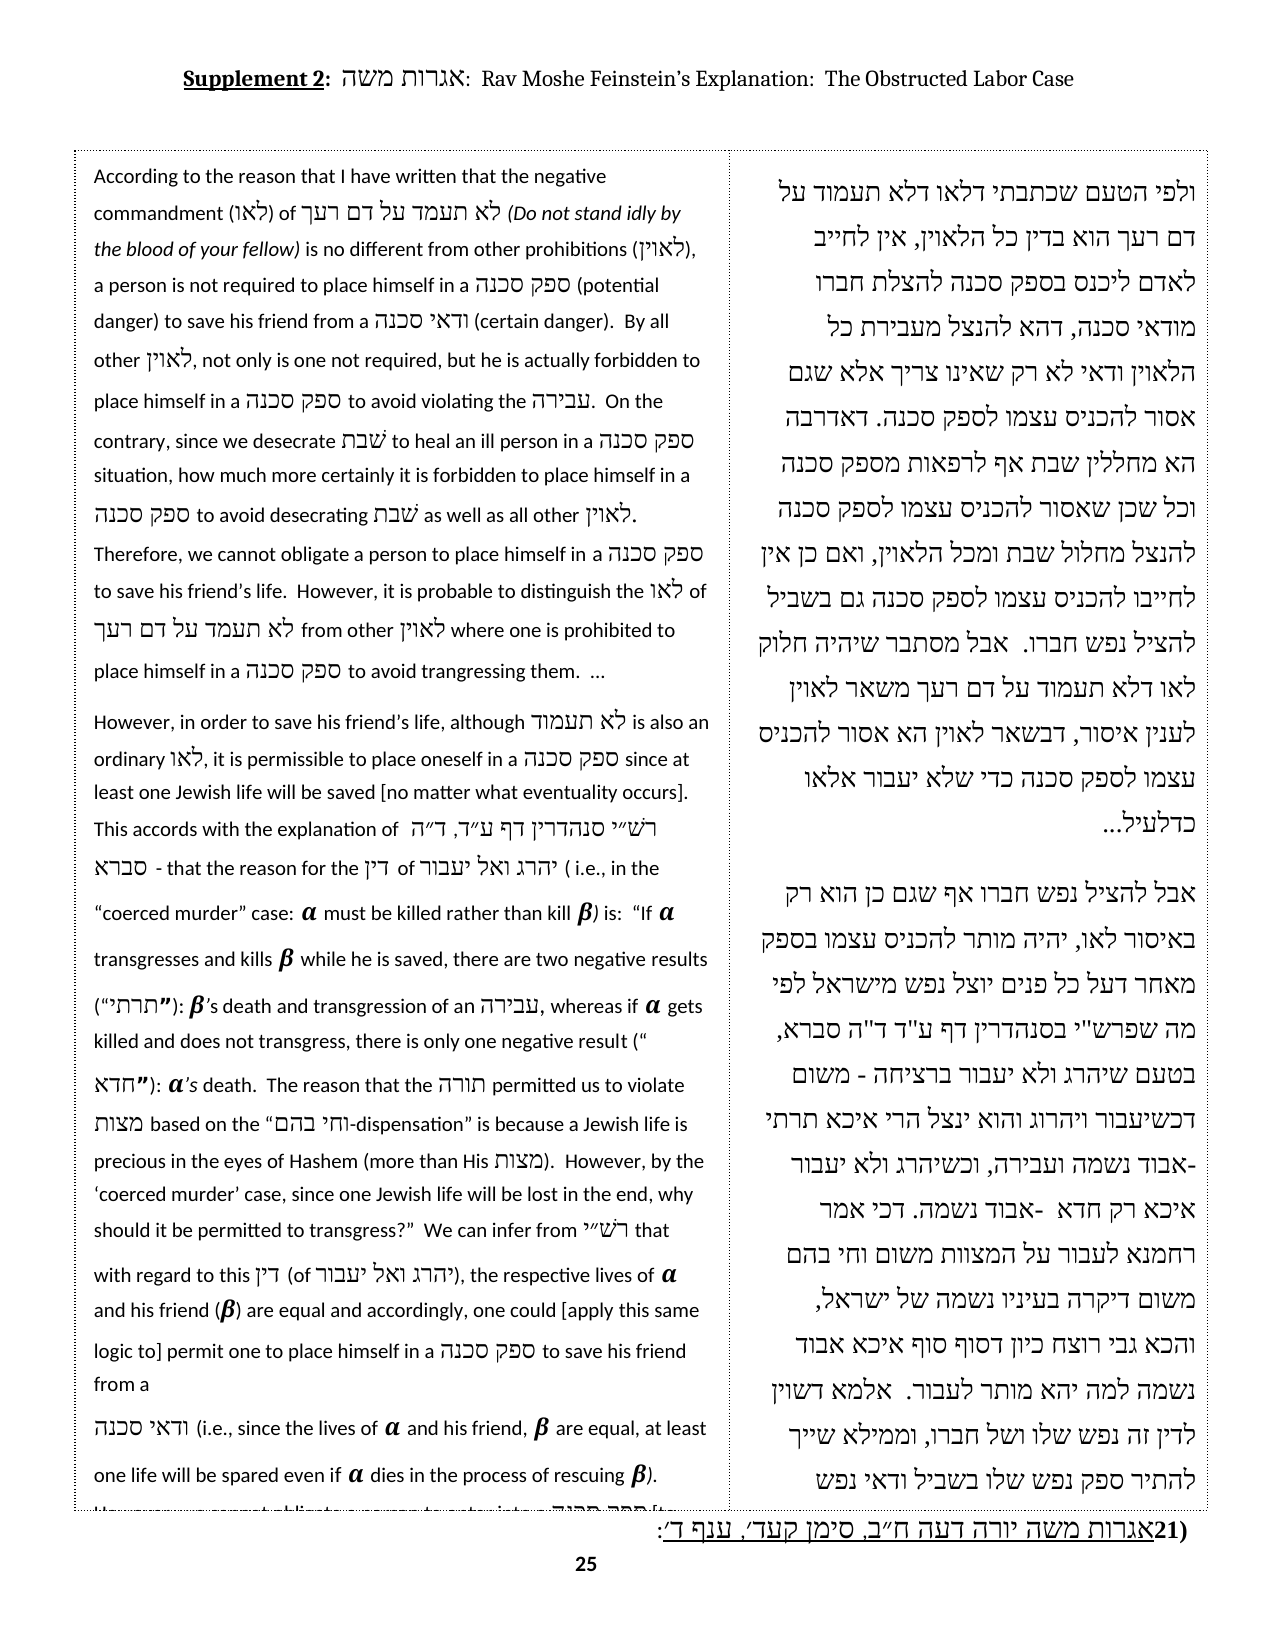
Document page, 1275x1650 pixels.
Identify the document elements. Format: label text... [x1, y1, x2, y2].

text (21אגרות משה יורה דעה ח״ב, סימן קעד׳, ענף ד׳: [75, 1511, 1200, 1545]
table_header ולפי הטעם שכתבתי דלאו דלא תעמוד על דם רעך הוא בדין כל הלאוין, אין לחייב לאדם ליכנס בספק סכנה להצלת חברו מודאי סכנה, דהא להנצל מעבירת כל הלאוין ודאי לא רק שאינו צריך אלא שגם אסור להכניס עצמו לספק סכנה. דאדרבה הא מחללין שבת אף לרפאות מספק סכנה וכל שכן שאסור להכניס עצמו לספק סכנה להנצל מחלול שבת ומכל הלאוין, ואם כן אין לחייבו להכניס עצמו לספק סכנה גם בשביל להציל נפש חברו. אבל מסתבר שיהיה חלוק לאו דלא תעמוד על דם רעך משאר לאוין לענין איסור, דבשאר לאוין הא אסור להכניס עצמו לספק סכנה כדי שלא יעבור אלאו כדלעיל... אבל להציל נפש חברו אף שגם כן הוא רק באיסור לאו, יהיה מותר להכניס עצמו בספק מאחר דעל כל פנים יוצל נפש מישראל לפי מה שפרש"י בסנהדרין דף ע"ד ד"ה סברא, בטעם שיהרג ולא יעבור ברציחה - משום דכשיעבור ויהרוג והוא ינצל הרי איכא תרתי -אבוד נשמה ועבירה, וכשיהרג ולא יעבור איכא רק חדא -אבוד נשמה. דכי אמר רחמנא לעבור על המצוות משום וחי בהם משום דיקרה בעיניו נשמה של ישראל, והכא גבי רוצח כיון דסוף סוף איכא אבוד נשמה למה יהא מותר לעבור. אלמא דשוין לדין זה נפש שלו ושל חברו, וממילא שייך להתיר ספק נפש שלו בשביל ודאי נפש חברו. אבל לענין לחייב ליכנס לספק סכנה כיון שעל כל פנים הוא רק בדין לאו, אין להחמיר יותר מלשאר לאוין. [730, 150, 1208, 1510]
table_header According to the reason that I have written that the negative commandment (לאו) of לא תעמד על דם רעך (Do not stand idly by the blood of your fellow) is no different from other prohibitions (לאוין), a person is not required to place himself in a ספק סכנה (potential danger) to save his friend from a ודאי סכנה (certain danger). By all other לאוין, not only is one not required, but he is actually forbidden to place himself in a ספק סכנה to avoid violating the עבירה. On the contrary, since we desecrate שׁבת to heal an ill person in a ספק סכנה situation, how much more certainly it is forbidden to place himself in a ספק סכנה to avoid desecrating שׁבת as well as all other לאוין. Therefore, we cannot obligate a person to place himself in a ספק סכנה to save his friend’s life. However, it is probable to distinguish the לאו of לא תעמד על דם רעך from other לאוין where one is prohibited to place himself in a ספק סכנה to avoid trangressing them. ... However, in order to save his friend’s life, although לא תעמוד is also an ordinary לאו, it is permissible to place oneself in a ספק סכנה since at least one Jewish life will be saved [no matter what eventuality occurs]. This accords with the explanation of רשׁ״י סנהדרין דף ע״ד, ד״ה סברא - that the reason for the דין of יהרג ואל יעבור ( i.e., in the “coerced murder” case: α must be killed rather than kill β) is: “If α transgresses and kills β while he is saved, there are two negative results (“תרתי”): β’s death and transgression of an עבירה, whereas if α gets killed and does not transgress, there is only one negative result (“חדא”): α’s death. The reason that the תורה permitted us to violate מצות based on the “וחי בהם-dispensation” is because a Jewish life is precious in the eyes of Hashem (more than His מצות). However, by the ‘coerced murder’ case, since one Jewish life will be lost in the end, why should it be permitted to transgress?” We can infer from רשׁ״י that with regard to this דין (of יהרג ואל יעבור), the respective lives of α and his friend (β) are equal and accordingly, one could [apply this same logic to] permit one to place himself in a ספק סכנה to save his friend from a ודאי סכנה (i.e., since the lives of α and his friend, β are equal, at least one life will be spared even if α dies in the process of rescuing β). However, we cannot obligate a person to enter into a ספק סכנה [to save his friend] since [לא תעמוד] only has the status of a לאו, we should not be more stringest than by all other לאוין. [75, 150, 730, 1510]
